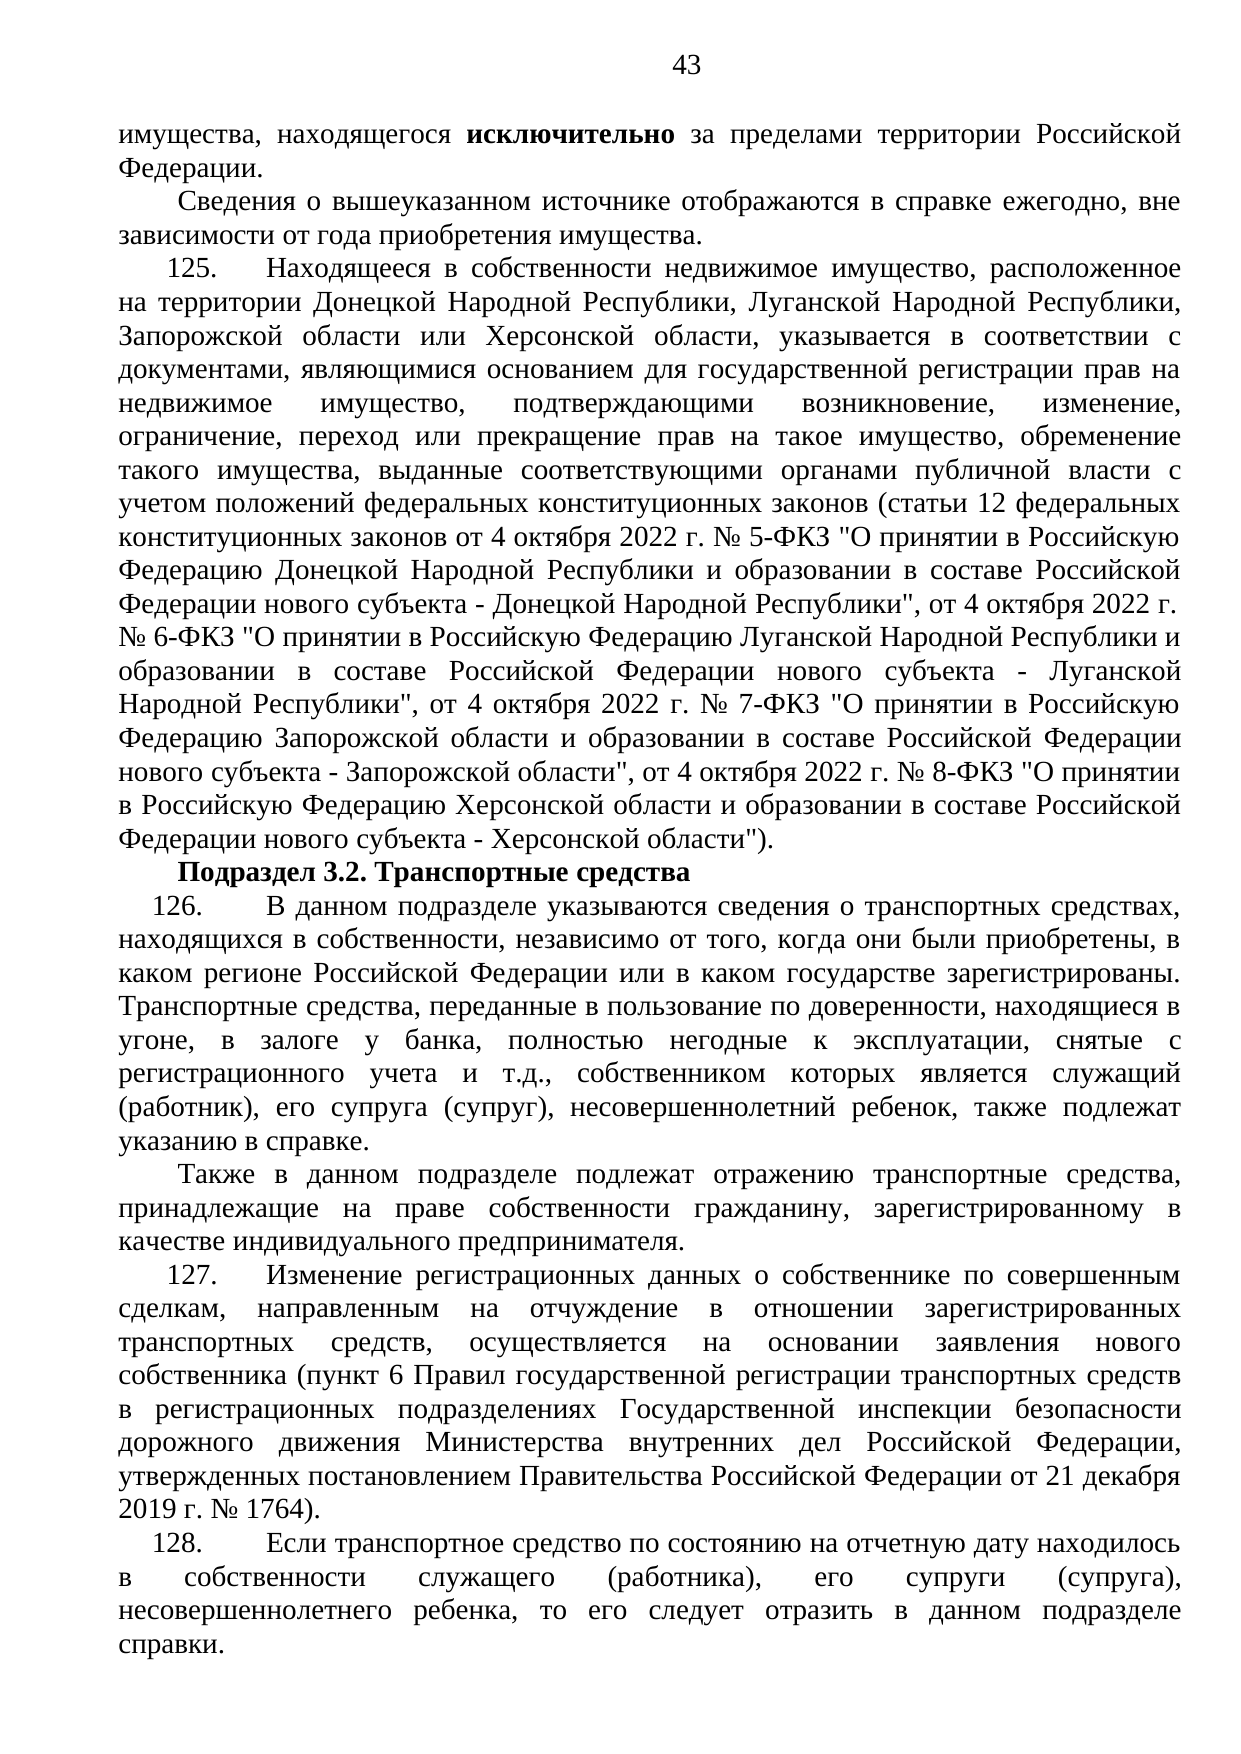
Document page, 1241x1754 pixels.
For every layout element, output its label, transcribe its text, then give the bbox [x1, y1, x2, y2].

text Сведения о вышеуказанном источнике отображаются в справке ежегодно, вне зависимости от года приобретения имущества. [118, 183, 1181, 251]
list Если транспортное средство по состоянию на отчетную дату находилось в собственности служащего (работника), его супруги (супруга), несовершеннолетнего ребенка, то его следует отразить в данном подразделе справки. [118, 1525, 1181, 1659]
text Также в данном подразделе подлежат отражению транспортные средства, принадлежащие на праве собственности гражданину, зарегистрированному в качестве индивидуального предпринимателя. [118, 1156, 1181, 1257]
text № 6-ФКЗ "О принятии в Российскую Федерацию Луганской Народной Республики и образовании в составе Российской Федерации нового субъекта - Луганской Народной Республики", от 4 октября 2022 г. № 7-ФКЗ "О принятии в Российскую Федерацию Запорожской области и образовании в составе Российской Федерации нового субъекта - Запорожской области", от 4 октября 2022 г. № 8-ФКЗ "О принятии в Российскую Федерацию Херсонской области и образовании в составе Российской Федерации нового субъекта - Херсонской области"). [118, 619, 1181, 854]
list В данном подразделе указываются сведения о транспортных средствах, находящихся в собственности, независимо от того, когда они были приобретены, в каком регионе Российской Федерации или в каком государстве зарегистрированы. Транспортные средства, переданные в пользование по доверенности, находящиеся в угоне, в залоге у банка, полностью негодные к эксплуатации, снятые с регистрационного учета и т.д., собственником которых является служащий (работник), его супруга (супруг), несовершеннолетний ребенок, также подлежат указанию в справке. [118, 888, 1181, 1156]
text имущества, находящегося исключительно за пределами территории Российской Федерации. [118, 116, 1181, 183]
subtitle Подраздел 3.2. Транспортные средства [177, 854, 1219, 888]
list Изменение регистрационных данных о собственнике по совершенным сделкам, направленным на отчуждение в отношении зарегистрированных транспортных средств, осуществляется на основании заявления нового собственника (пункт 6 Правил государственной регистрации транспортных средств в регистрационных подразделениях Государственной инспекции безопасности дорожного движения Министерства внутренних дел Российской Федерации, утвержденных постановлением Правительства Российской Федерации от 21 декабря 2019 г. № 1764). [118, 1257, 1181, 1525]
list Находящееся в собственности недвижимое имущество, расположенное на территории Донецкой Народной Республики, Луганской Народной Республики, Запорожской области или Херсонской области, указывается в соответствии с документами, являющимися основанием для государственной регистрации прав на недвижимое имущество, подтверждающими возникновение, изменение, ограничение, переход или прекращение прав на такое имущество, обременение такого имущества, выданные соответствующими органами публичной власти с учетом положений федеральных конституционных законов (статьи 12 федеральных конституционных законов от 4 октября 2022 г. № 5-ФКЗ "О принятии в Российскую Федерацию Донецкой Народной Республики и образовании в составе Российской Федерации нового субъекта - Донецкой Народной Республики", от 4 октября 2022 г. [118, 251, 1181, 619]
